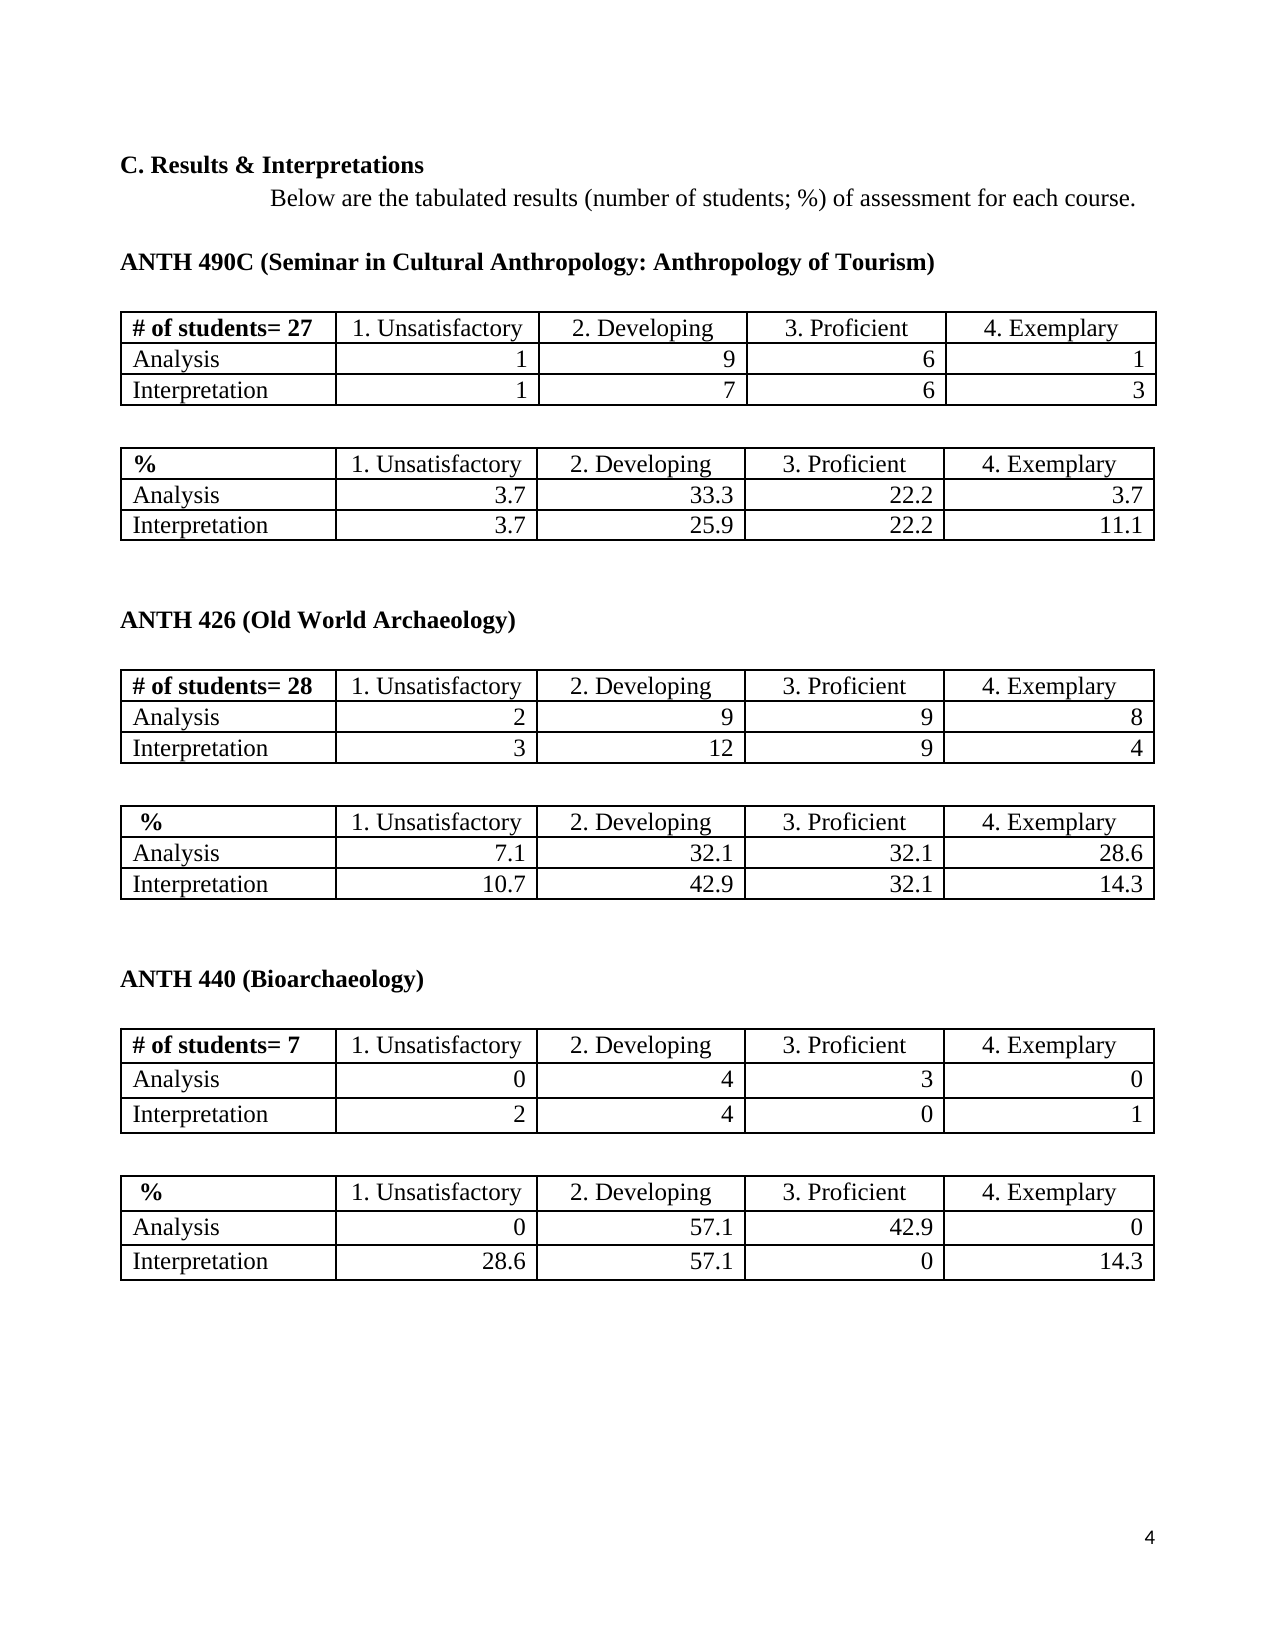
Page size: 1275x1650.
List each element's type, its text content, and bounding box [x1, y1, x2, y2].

table_cell Interpretation [122, 1099, 335, 1132]
table_cell 11.1 [945, 511, 1153, 539]
table_header 2. Developing [538, 1030, 744, 1062]
table_cell Interpretation [122, 733, 335, 762]
table_cell 32.1 [746, 838, 943, 867]
table_header # of students= 7 [122, 1030, 335, 1062]
table_cell Interpretation [122, 375, 335, 403]
table_cell 7.1 [337, 838, 536, 867]
table_header 4. Exemplary [945, 1177, 1153, 1210]
table_cell 3.7 [337, 480, 536, 508]
table_header 3. Proficient [746, 449, 943, 478]
table_cell 10.7 [337, 869, 536, 898]
table_cell 2 [337, 702, 536, 731]
table_cell 1 [947, 344, 1155, 373]
table_header 3. Proficient [748, 313, 945, 342]
table_cell Analysis [122, 702, 335, 731]
table_header 1. Unsatisfactory [337, 1177, 536, 1210]
table_cell 9 [540, 344, 746, 373]
table_header % [122, 807, 335, 836]
text ANTH 440 (Bioarchaeology) [120, 964, 1155, 992]
table_cell Interpretation [122, 869, 335, 898]
table_header 2. Developing [538, 1177, 744, 1210]
text ANTH 426 (Old World Archaeology) [120, 605, 1155, 634]
table_cell 22.2 [746, 511, 943, 539]
table_cell Interpretation [122, 511, 335, 539]
table_cell 33.3 [538, 480, 744, 508]
table_cell 3.7 [945, 480, 1153, 508]
table_cell 42.9 [746, 1212, 943, 1244]
subtitle C. Results & Interpretations [120, 150, 1155, 179]
table_header 3. Proficient [746, 1030, 943, 1062]
table_header 4. Exemplary [947, 313, 1155, 342]
table_header % [122, 449, 335, 478]
table_cell 4 [945, 733, 1153, 762]
table_cell 57.1 [538, 1246, 744, 1279]
table_cell 3 [947, 375, 1155, 403]
table_cell 0 [945, 1212, 1153, 1244]
table_cell 6 [748, 375, 945, 403]
table_cell 9 [746, 702, 943, 731]
table_cell 22.2 [746, 480, 943, 508]
table_cell 0 [337, 1212, 536, 1244]
table_cell 25.9 [538, 511, 744, 539]
table_header # of students= 28 [122, 671, 335, 700]
table_header 1. Unsatisfactory [337, 313, 538, 342]
table_cell 4 [538, 1064, 744, 1097]
table_header 4. Exemplary [945, 1030, 1153, 1062]
table_cell 0 [945, 1064, 1153, 1097]
table_cell 57.1 [538, 1212, 744, 1244]
table_cell 2 [337, 1099, 536, 1132]
table_cell 14.3 [945, 869, 1153, 898]
table_cell Analysis [122, 1212, 335, 1244]
table_cell 28.6 [337, 1246, 536, 1279]
table_cell 1 [945, 1099, 1153, 1132]
table_cell 7 [540, 375, 746, 403]
table_cell Analysis [122, 1064, 335, 1097]
text Below are the tabulated results (number of students; %) of assessment for each course. [195, 183, 1155, 212]
table_cell Interpretation [122, 1246, 335, 1279]
table_header 3. Proficient [746, 671, 943, 700]
table_cell 3.7 [337, 511, 536, 539]
table_cell 12 [538, 733, 744, 762]
table_cell 14.3 [945, 1246, 1153, 1279]
table_header 1. Unsatisfactory [337, 1030, 536, 1062]
table_cell 3 [746, 1064, 943, 1097]
table_header 1. Unsatisfactory [337, 807, 536, 836]
table_cell 32.1 [538, 838, 744, 867]
table_cell 0 [746, 1099, 943, 1132]
table_header 4. Exemplary [945, 449, 1153, 478]
text ANTH 490C (Seminar in Cultural Anthropology: Anthropology of Tourism) [120, 247, 1155, 276]
table_cell 9 [538, 702, 744, 731]
table_header # of students= 27 [122, 313, 335, 342]
table_cell 0 [337, 1064, 536, 1097]
table_cell 9 [746, 733, 943, 762]
table_cell Analysis [122, 344, 335, 373]
table_cell 8 [945, 702, 1153, 731]
table_cell 1 [337, 344, 538, 373]
table_header 3. Proficient [746, 807, 943, 836]
table_cell 4 [538, 1099, 744, 1132]
table_cell 0 [746, 1246, 943, 1279]
table_header 2. Developing [538, 449, 744, 478]
table_header 1. Unsatisfactory [337, 671, 536, 700]
table_header 4. Exemplary [945, 671, 1153, 700]
table_cell 42.9 [538, 869, 744, 898]
table_cell 6 [748, 344, 945, 373]
table_header 1. Unsatisfactory [337, 449, 536, 478]
table_cell Analysis [122, 480, 335, 508]
table_header 2. Developing [538, 807, 744, 836]
table_cell Analysis [122, 838, 335, 867]
table_header 2. Developing [540, 313, 746, 342]
table_cell 32.1 [746, 869, 943, 898]
table_cell 3 [337, 733, 536, 762]
table_header 3. Proficient [746, 1177, 943, 1210]
table_header 2. Developing [538, 671, 744, 700]
table_header % [122, 1177, 335, 1210]
table_cell 1 [337, 375, 538, 403]
table_header 4. Exemplary [945, 807, 1153, 836]
table_cell 28.6 [945, 838, 1153, 867]
